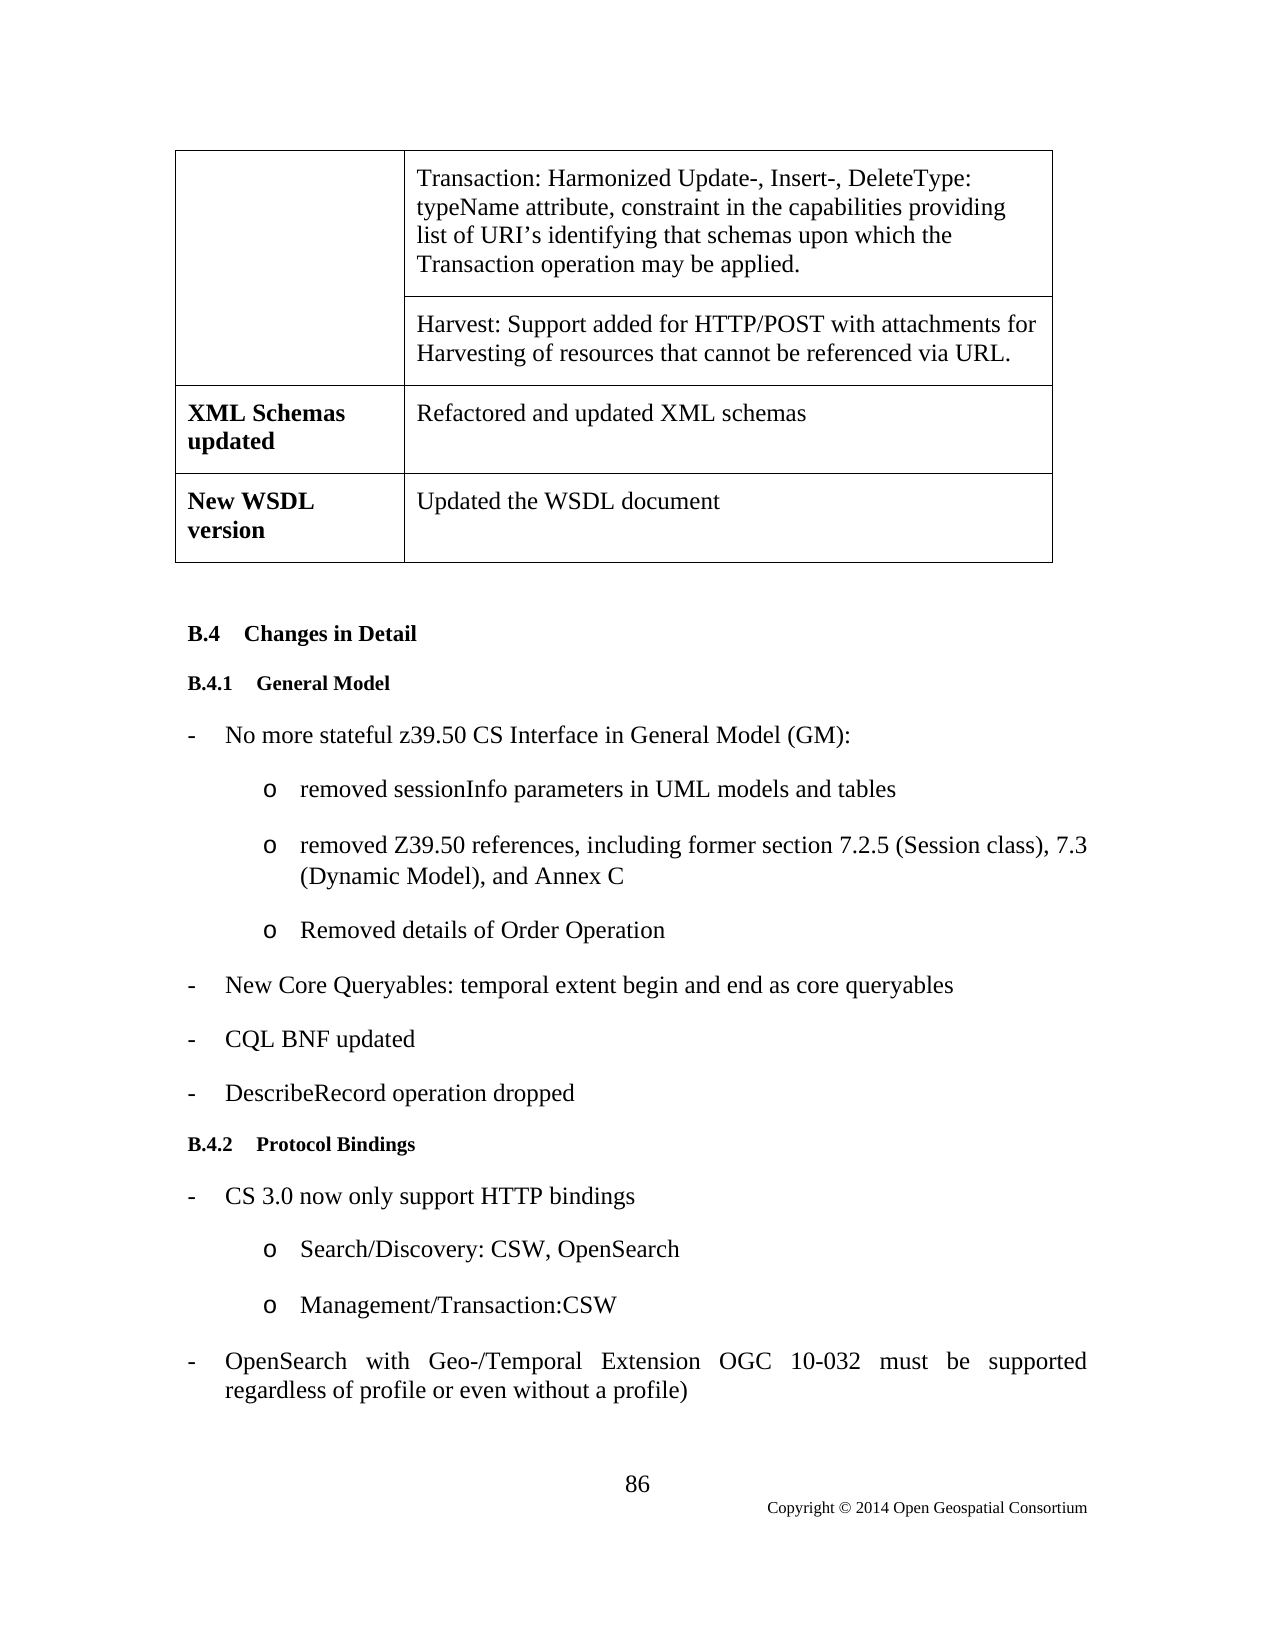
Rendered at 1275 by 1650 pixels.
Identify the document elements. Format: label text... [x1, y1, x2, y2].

list DescribeRecord operation dropped [187, 1078, 1087, 1107]
table_cell New WSDL version [176, 474, 404, 562]
text Changes in Detail [187, 621, 1087, 647]
list removed sessionInfo parameters in UML models and tables [262, 774, 1087, 805]
list removed Z39.50 references, including former section 7.2.5 (Session class), 7.3 (Dynamic Model), and Annex C [262, 830, 1087, 890]
list Removed details of Order Operation [262, 915, 1087, 946]
list OpenSearch with Geo-/Temporal Extension OGC 10-032 must be supported regardless of profile or even without a profile) [187, 1346, 1087, 1404]
list Search/Discovery: CSW, OpenSearch [262, 1234, 1087, 1265]
table_cell XML Schemas updated [176, 386, 404, 473]
table_cell Refactored and updated XML schemas [405, 386, 1052, 473]
list Management/Transaction: CSW [262, 1290, 1087, 1321]
table_cell Harvest: Support added for HTTP/POST with attachments for Harvesting of resources that cannot be referenced via URL. [405, 297, 1052, 384]
table_cell Transaction: Harmonized Update-, Insert-, DeleteType: typeName attribute, constraint in the capabilities providing list of URI’s identifying that schemas upon which the Transaction operation may be applied. [405, 151, 1052, 296]
list CS 3.0 now only support HTTP bindings [187, 1181, 1087, 1209]
text General Model [187, 672, 1087, 696]
table_cell Updated the WSDL document [405, 474, 1052, 562]
text Protocol Bindings [187, 1132, 1087, 1156]
list CQL BNF updated [187, 1024, 1087, 1053]
list New Core Queryables: temporal extent begin and end as core queryables [187, 971, 1087, 999]
list No more stateful z39.50 CS Interface in General Model (GM): [187, 721, 1087, 749]
